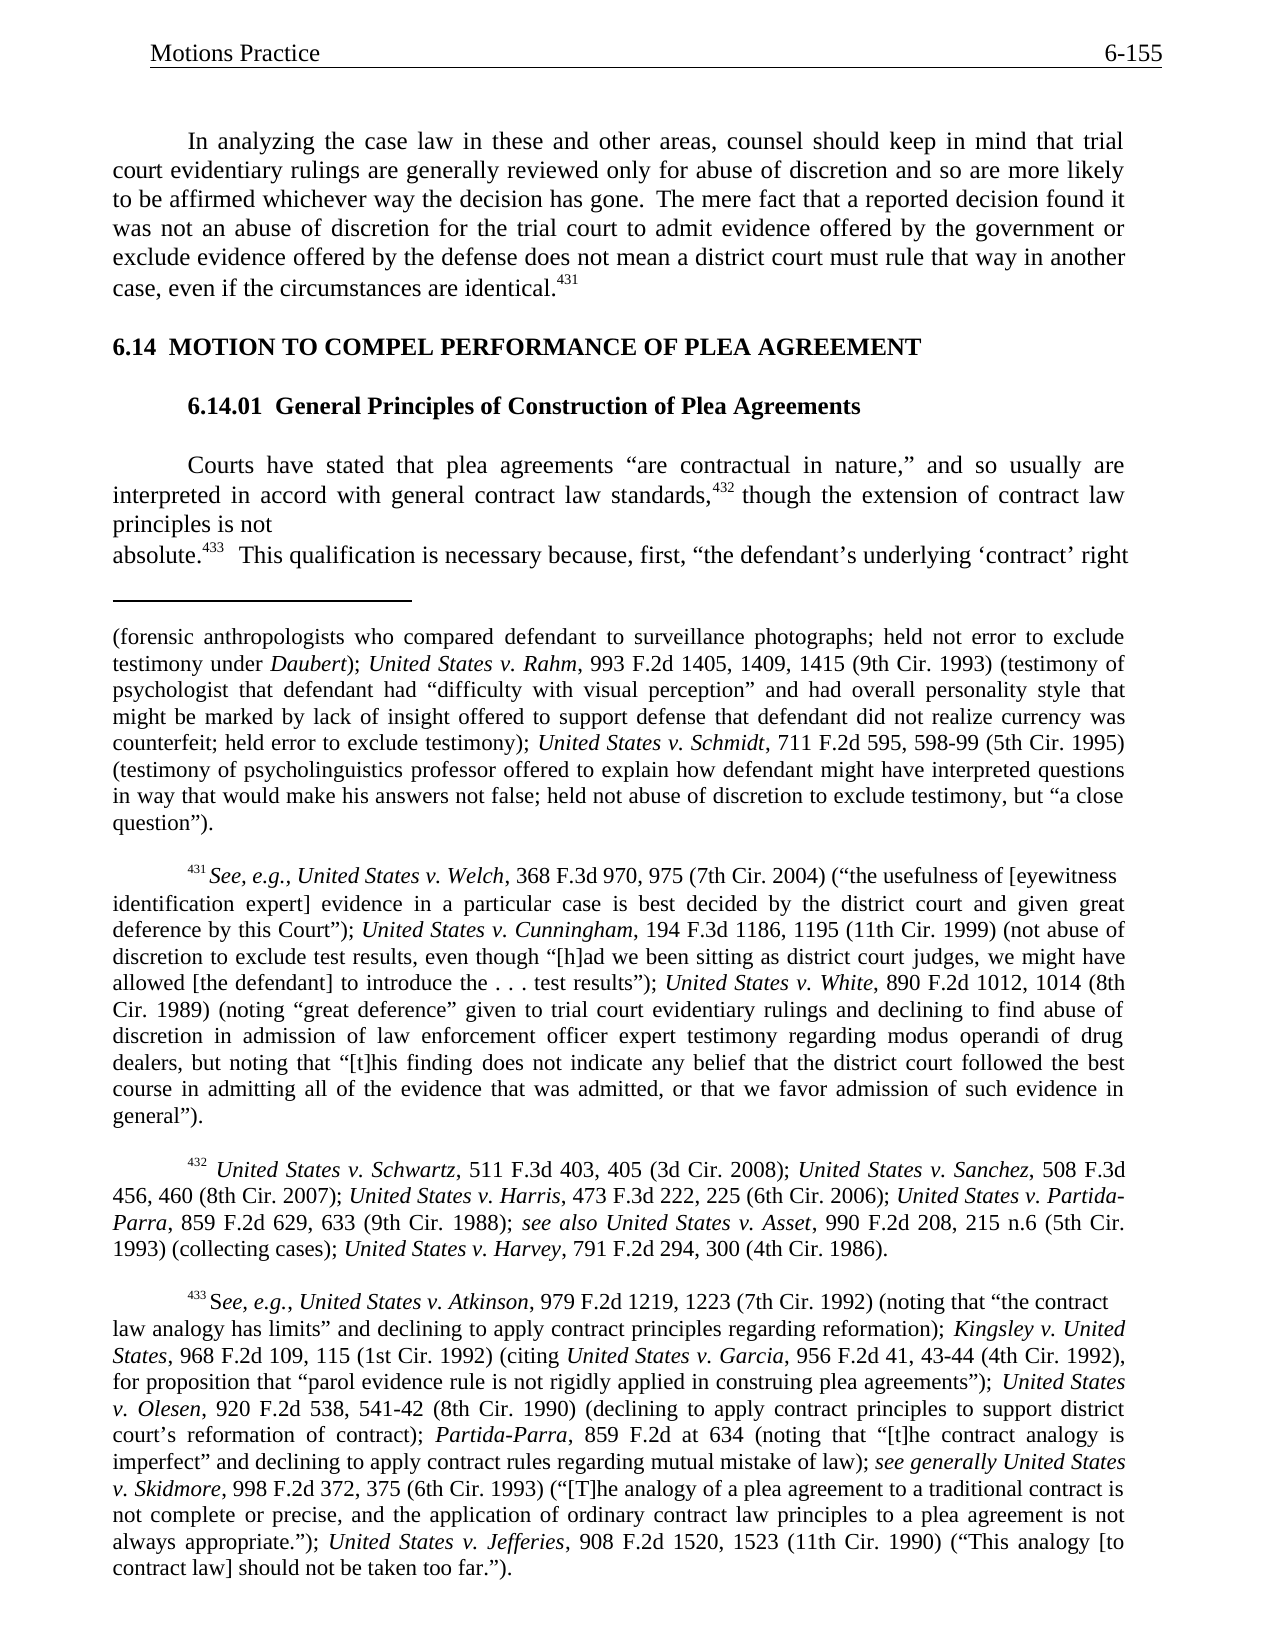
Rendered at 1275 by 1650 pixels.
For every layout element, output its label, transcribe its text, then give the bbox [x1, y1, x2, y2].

text identification expert] evidence in a particular case is best decided by the district court and given great deference by this Court”); United States v. Cunningham, 194 F.3d 1186, 1195 (11th Cir. 1999) (not abuse of discretion to exclude test results, even though “[h]ad we been sitting as district court judges, we might have allowed [the defendant] to introduce the . . . test results”); United States v. White, 890 F.2d 1012, 1014 (8th Cir. 1989) (noting “great deference” given to trial court evidentiary rulings and declining to find abuse of discretion in admission of law enforcement officer expert testimony regarding modus operandi of drug dealers, but noting that “[t]his finding does not indicate any belief that the district court followed the best course in admitting all of the evidence that was admitted, or that we favor admission of such evidence in general”). [112, 889, 1126, 1128]
text Courts have stated that plea agreements “are contractual in nature,” and so usually are interpreted in accord with general contract law standards,432 though the extension of contract law principles is not [112, 450, 1125, 538]
text (forensic anthropologists who compared defendant to surveillance photographs; held not error to exclude testimony under Daubert); United States v. Rahm, 993 F.2d 1405, 1409, 1415 (9th Cir. 1993) (testimony of psychologist that defendant had “difficulty with visual perception” and had overall personality style that might be marked by lack of insight offered to support defense that defendant did not realize currency was counterfeit; held error to exclude testimony); United States v. Schmidt, 711 F.2d 595, 598-99 (5th Cir. 1995) (testimony of psycholinguistics professor offered to explain how defendant might have interpreted questions in way that would make his answers not false; held not abuse of discretion to exclude testimony, but “a close question”). [112, 623, 1125, 836]
subtitle MOTION TO COMPEL PERFORMANCE OF PLEA AGREEMENT [112, 332, 1175, 361]
text 431 See, e.g., United States v. Welch, 368 F.3d 970, 975 (7th Cir. 2004) (“the usefulness of [eyewitness [187, 862, 1175, 889]
list General Principles of Construction of Plea Agreements [187, 391, 1175, 420]
text 433 See, e.g., United States v. Atkinson, 979 F.2d 1219, 1223 (7th Cir. 1992) (noting that “the contract [187, 1287, 1175, 1315]
text 432 United States v. Schwartz, 511 F.3d 403, 405 (3d Cir. 2008); United States v. Sanchez, 508 F.3d 456, 460 (8th Cir. 2007); United States v. Harris, 473 F.3d 222, 225 (6th Cir. 2006); United States v. Partida-Parra, 859 F.2d 629, 633 (9th Cir. 1988); see also United States v. Asset, 990 F.2d 208, 215 n.6 (5th Cir. 1993) (collecting cases); United States v. Harvey, 791 F.2d 294, 300 (4th Cir. 1986). [112, 1154, 1125, 1262]
text In analyzing the case law in these and other areas, counsel should keep in mind that trial court evidentiary rulings are generally reviewed only for abuse of discretion and so are more likely to be affirmed whichever way the decision has gone. The mere fact that a reported decision found it was not an abuse of discretion for the trial court to admit evidence offered by the government or exclude evidence offered by the defense does not mean a district court must rule that way in another case, even if the circumstances are identical.431 [112, 126, 1125, 302]
text law analogy has limits” and declining to apply contract principles regarding reformation); Kingsley v. United States, 968 F.2d 109, 115 (1st Cir. 1992) (citing United States v. Garcia, 956 F.2d 41, 43-44 (4th Cir. 1992), for proposition that “parol evidence rule is not rigidly applied in construing plea agreements”); United States v. Olesen, 920 F.2d 538, 541-42 (8th Cir. 1990) (declining to apply contract principles to support district court’s reformation of contract); Partida-Parra, 859 F.2d at 634 (noting that “[t]he contract analogy is imperfect” and declining to apply contract rules regarding mutual mistake of law); see generally United States v. Skidmore, 998 F.2d 372, 375 (6th Cir. 1993) (“[T]he analogy of a plea agreement to a traditional contract is not complete or precise, and the application of ordinary contract law principles to a plea agreement is not always appropriate.”); United States v. Jefferies, 908 F.2d 1520, 1523 (11th Cir. 1990) (“This analogy [to contract law] should not be taken too far.”). [112, 1315, 1125, 1581]
text absolute.433 This qualification is necessary because, first, “the defendant’s underlying ‘contract’ right [112, 538, 1175, 569]
